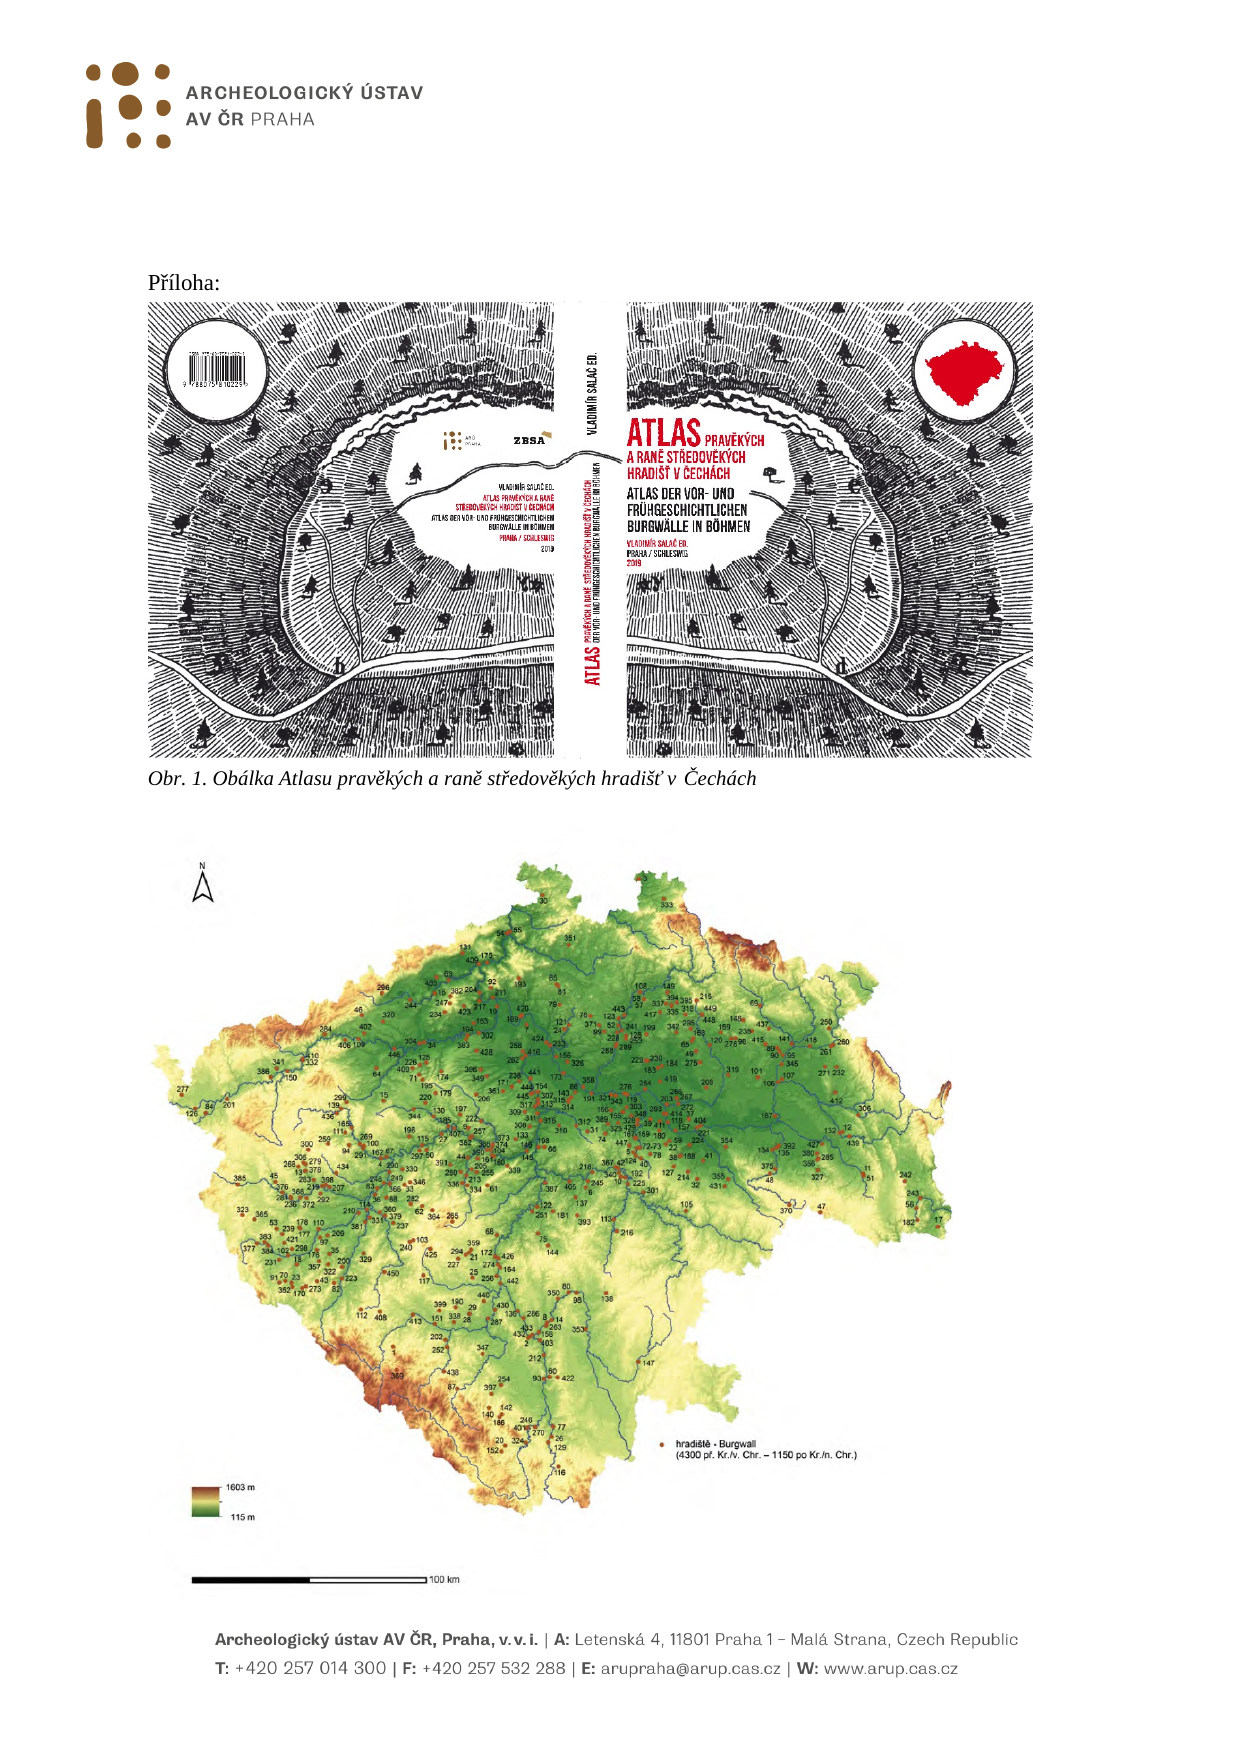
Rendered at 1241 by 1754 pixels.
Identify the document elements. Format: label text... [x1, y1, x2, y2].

text Obr. 1. Obálka Atlasu pravěkých a raně středověkých hradišť v Čechách [148, 766, 1093, 789]
picture [147, 826, 953, 1596]
picture [147, 301, 1033, 759]
text Příloha: [148, 269, 1093, 296]
picture [148, 1601, 1093, 1712]
picture [57, 36, 448, 171]
